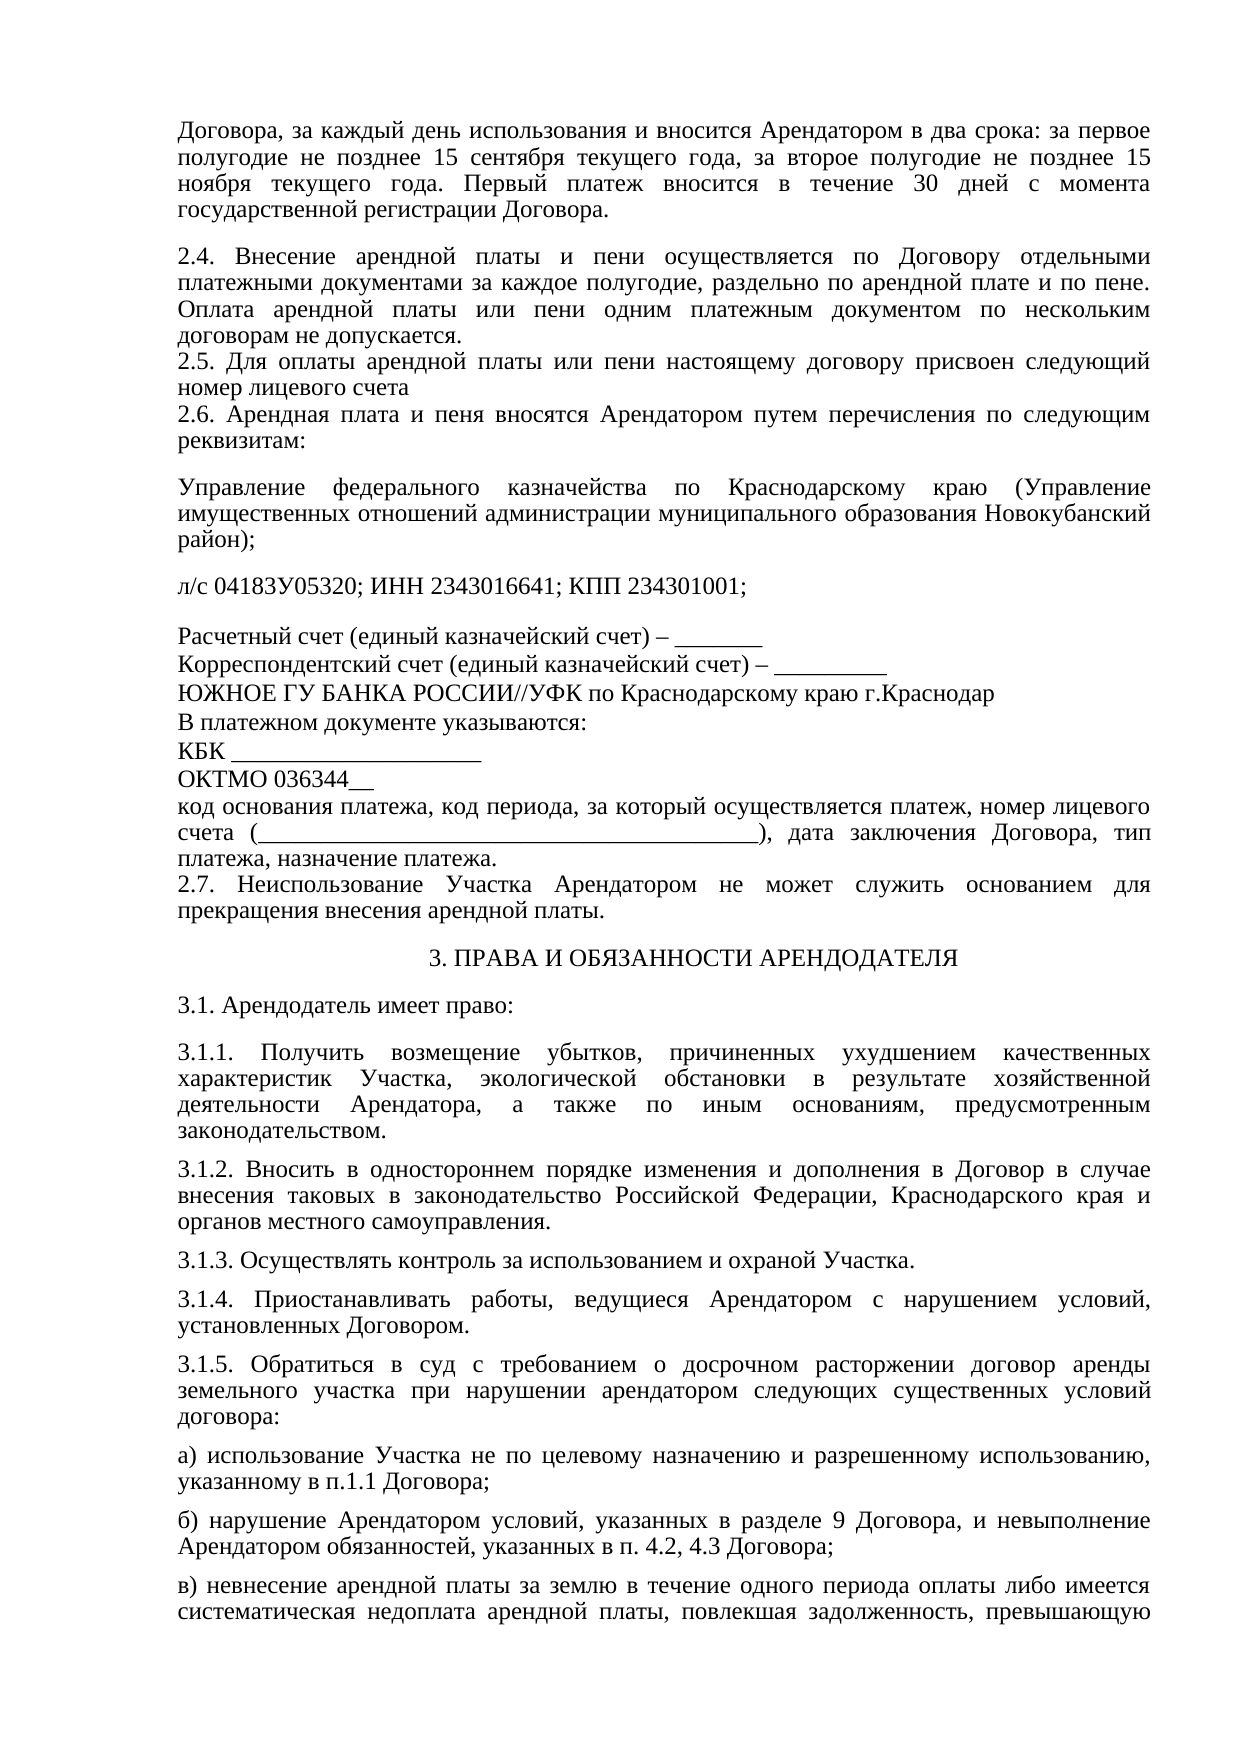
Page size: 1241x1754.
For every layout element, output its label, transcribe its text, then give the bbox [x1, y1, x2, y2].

text КБК ____________________ [177, 736, 1152, 764]
text 3.1.3. Осуществлять контроль за использованием и охраной Участка. [177, 1248, 1152, 1274]
text 2.4. Внесение арендной платы и пени осуществляется по Договору отдельными платежными документами за каждое полугодие, раздельно по арендной плате и по пене. Оплата арендной платы или пени одним платежным документом по нескольким договорам не допускается. [177, 244, 1152, 349]
text 3.1.2. Вносить в одностороннем порядке изменения и дополнения в Договор в случае внесения таковых в законодательство Российской Федерации, Краснодарского края и органов местного самоуправления. [177, 1157, 1152, 1235]
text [177, 118, 1152, 223]
text 2.7. Неиспользование Участка Арендатором не может служить основанием для прекращения внесения арендной платы. [177, 872, 1152, 924]
text л/с 04183У05320; ИНН 2343016641; КПП 234301001; [177, 574, 1152, 600]
text код основания платежа, код периода, за который осуществляется платеж, номер лицевого счета (________________________________________), дата заключения Договора, тип платежа, назначение платежа. [177, 793, 1152, 872]
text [177, 1572, 1152, 1624]
text Расчетный счет (единый казначейский счет) – _______ [177, 621, 1152, 649]
text Корреспондентский счет (единый казначейский счет) – _________ [177, 649, 1152, 678]
text 3.1.4. Приостанавливать работы, ведущиеся Арендатором с нарушением условий, установленных Договором. [177, 1286, 1152, 1339]
text Управление федерального казначейства по Краснодарскому краю (Управление имущественных отношений администрации муниципального образования Новокубанский район); [177, 474, 1152, 553]
text б) нарушение Арендатором условий, указанных в разделе 9 Договора, и невыполнение Арендатором обязанностей, указанных в п. 4.2, 4.3 Договора; [177, 1507, 1152, 1560]
text 2.5. Для оплаты арендной платы или пени настоящему договору присвоен следующий номер лицевого счета [177, 349, 1152, 401]
text 3.1.5. Обратиться в суд с требованием о досрочном расторжении договор аренды земельного участка при нарушении арендатором следующих существенных условий договора: [177, 1351, 1152, 1430]
text 3. ПРАВА И ОБЯЗАННОСТИ АРЕНДОДАТЕЛЯ [177, 945, 1152, 971]
text ЮЖНОЕ ГУ БАНКА РОССИИ//УФК по Краснодарскому краю г.Краснодар [177, 678, 1152, 707]
text а) использование Участка не по целевому назначению и разрешенному использованию, указанному в п.1.1 Договора; [177, 1442, 1152, 1495]
text ОКТМО 036344__ [177, 764, 1152, 793]
text В платежном документе указываются: [177, 707, 1152, 736]
text 2.6. Арендная плата и пеня вносятся Арендатором путем перечисления по следующим реквизитам: [177, 401, 1152, 453]
text 3.1. Арендодатель имеет право: [177, 992, 1152, 1018]
text 3.1.1. Получить возмещение убытков, причиненных ухудшением качественных характеристик Участка, экологической обстановки в результате хозяйственной деятельности Арендатора, а также по иным основаниям, предусмотренным законодательством. [177, 1039, 1152, 1144]
